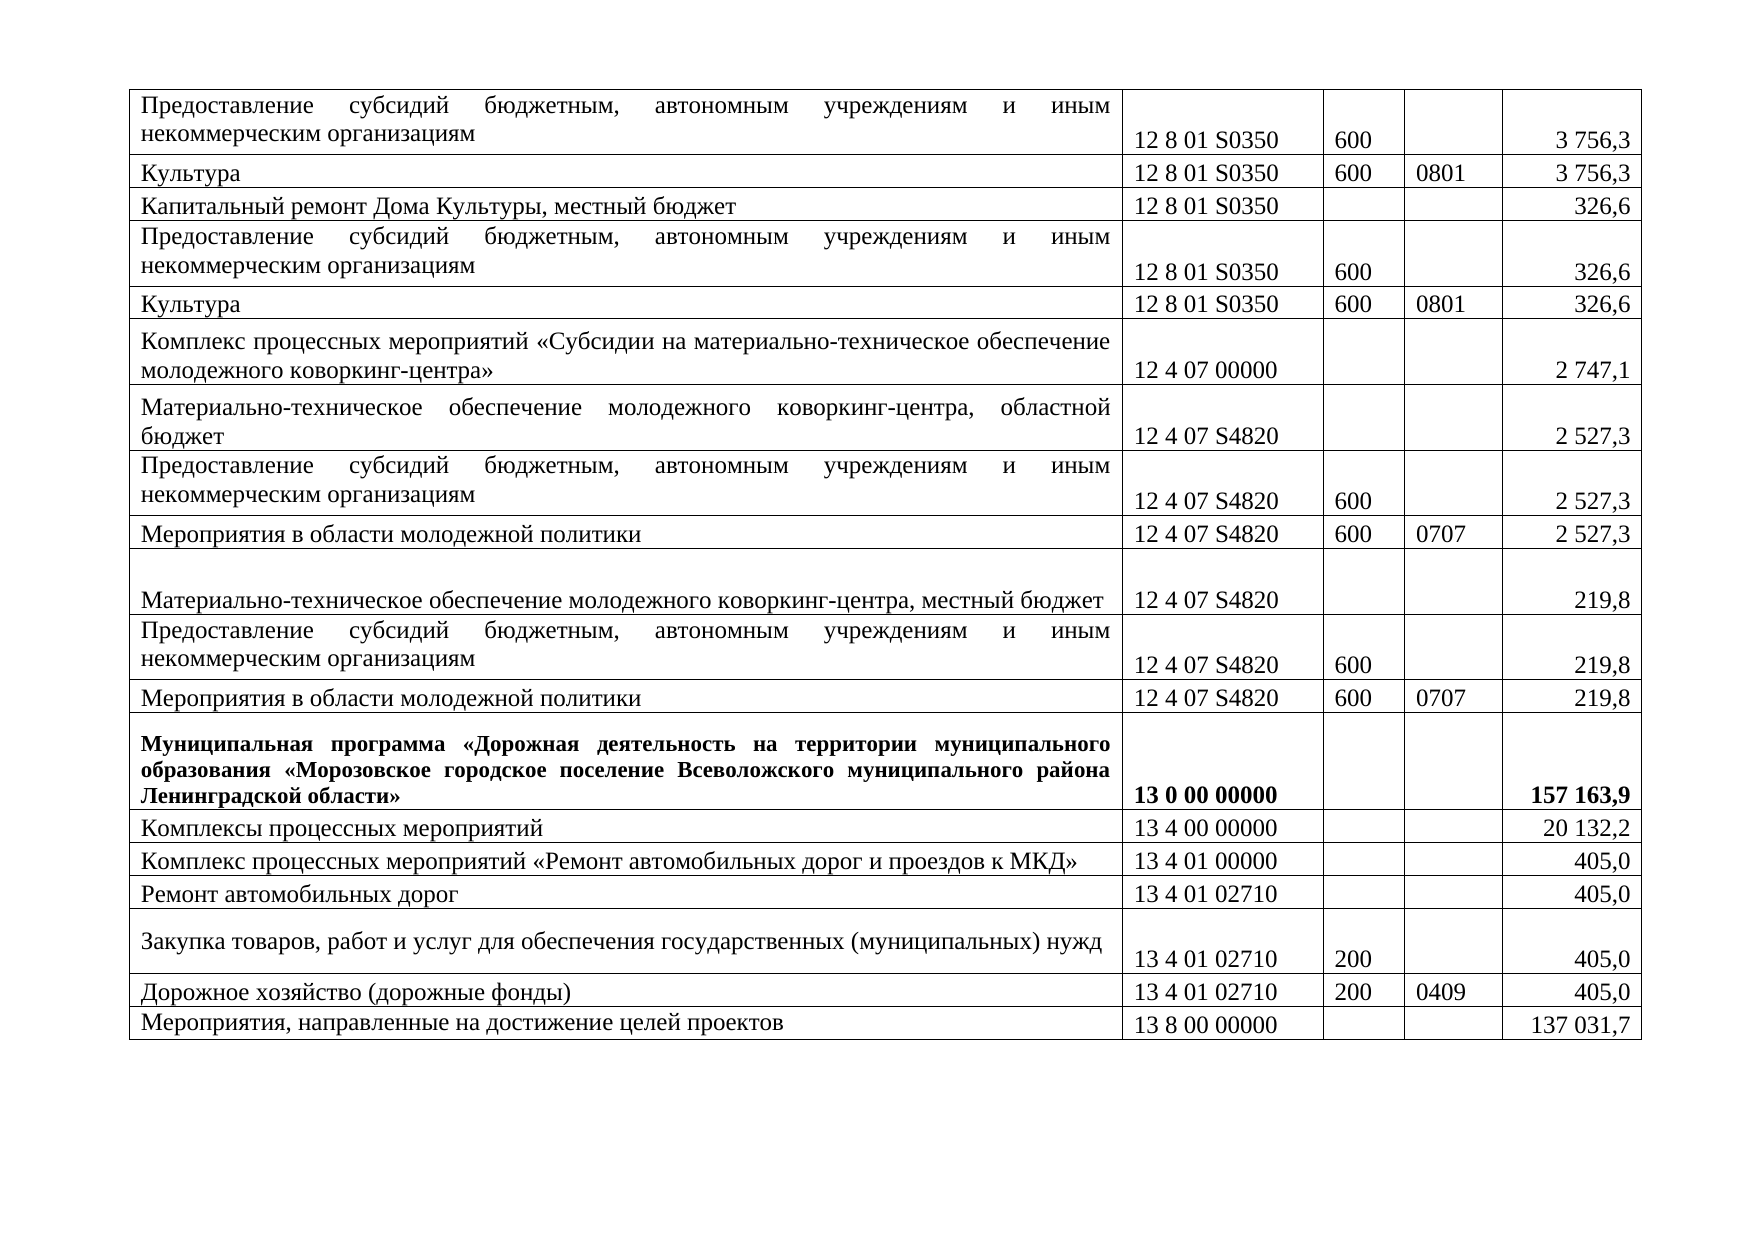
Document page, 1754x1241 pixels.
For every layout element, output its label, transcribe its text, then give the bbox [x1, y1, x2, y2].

table_cell 405,0 [1503, 909, 1641, 973]
table_cell Дорожное хозяйство (дорожные фонды) [130, 974, 1122, 1006]
table_cell 200 [1324, 909, 1404, 973]
table_cell Ремонт автомобильных дорог [130, 876, 1122, 907]
table_cell [1324, 549, 1404, 614]
table_cell 13 4 01 00000 [1123, 843, 1323, 874]
table_cell 3 756,3 [1503, 155, 1641, 187]
table_cell 600 [1324, 516, 1404, 548]
table_cell 12 4 07 S4820 [1123, 549, 1323, 614]
table_cell [1324, 810, 1404, 842]
table_cell [1405, 876, 1502, 907]
table_cell 12 4 07 S4820 [1123, 516, 1323, 548]
table_cell Предоставление субсидий бюджетным, автономным учреждениям и иным некоммерческим организациям [130, 221, 1122, 286]
table_cell 600 [1324, 615, 1404, 679]
table_cell 600 [1324, 680, 1404, 712]
table_cell [1405, 713, 1502, 809]
table_cell 12 8 01 S0350 [1123, 155, 1323, 187]
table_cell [130, 90, 1122, 154]
table_cell 13 4 01 02710 [1123, 909, 1323, 973]
table_cell [1405, 319, 1502, 384]
table_cell Предоставление субсидий бюджетным, автономным учреждениям и иным некоммерческим организациям [130, 615, 1122, 679]
table_cell 326,6 [1503, 221, 1641, 286]
table_cell 12 4 07 00000 [1123, 319, 1323, 384]
table_cell 12 8 01 S0350 [1123, 188, 1323, 220]
table_cell [1324, 385, 1404, 449]
table_cell 3 756,3 [1503, 90, 1641, 154]
table_cell Комплексы процессных мероприятий [130, 810, 1122, 842]
table_cell [1405, 843, 1502, 874]
table_cell 13 8 00 00000 [1123, 1007, 1323, 1039]
table_cell [1405, 909, 1502, 973]
table_cell Мероприятия в области молодежной политики [130, 516, 1122, 548]
table_cell 20 132,2 [1503, 810, 1641, 842]
table_cell 600 [1324, 221, 1404, 286]
table_cell 12 4 07 S4820 [1123, 680, 1323, 712]
table_cell 12 4 07 S4820 [1123, 451, 1323, 515]
table_cell 326,6 [1503, 287, 1641, 318]
table_cell 12 8 01 S0350 [1123, 90, 1323, 154]
table_cell [1324, 876, 1404, 907]
table_cell 0801 [1405, 155, 1502, 187]
table_cell [1324, 713, 1404, 809]
table_cell 219,8 [1503, 549, 1641, 614]
table_cell 200 [1324, 974, 1404, 1006]
table_cell [1405, 615, 1502, 679]
table_cell [1405, 221, 1502, 286]
table_cell 2 747,1 [1503, 319, 1641, 384]
table_cell 2 527,3 [1503, 516, 1641, 548]
table_cell Предоставление субсидий бюджетным, автономным учреждениям и иным некоммерческим организациям [130, 451, 1122, 515]
table_cell Культура [130, 287, 1122, 318]
table_cell 12 4 07 S4820 [1123, 385, 1323, 449]
table_cell Капитальный ремонт Дома Культуры, местный бюджет [130, 188, 1122, 220]
table_cell Закупка товаров, работ и услуг для обеспечения государственных (муниципальных) нужд [130, 909, 1122, 973]
table_cell [1405, 451, 1502, 515]
table_cell [1405, 188, 1502, 220]
table_cell 0707 [1405, 680, 1502, 712]
table_cell 13 4 01 02710 [1123, 974, 1323, 1006]
table_cell 600 [1324, 287, 1404, 318]
table_cell 2 527,3 [1503, 385, 1641, 449]
table_cell 157 163,9 [1503, 713, 1641, 809]
table_cell 326,6 [1503, 188, 1641, 220]
table_cell 219,8 [1503, 615, 1641, 679]
table_cell Комплекс процессных мероприятий «Ремонт автомобильных дорог и проездов к МКД» [130, 843, 1122, 874]
table_cell [1324, 843, 1404, 874]
table_cell [1324, 188, 1404, 220]
table_cell [1405, 90, 1502, 154]
table_cell 12 4 07 S4820 [1123, 615, 1323, 679]
table_cell 137 031,7 [1503, 1007, 1641, 1039]
table_cell [1405, 385, 1502, 449]
table_cell 405,0 [1503, 843, 1641, 874]
table_cell Муниципальная программа «Дорожная деятельность на территории муниципального образования «Морозовское городское поселение Всеволожского муниципального района Ленинградской области» [130, 713, 1122, 809]
table_cell 0707 [1405, 516, 1502, 548]
table_cell Мероприятия, направленные на достижение целей проектов [130, 1007, 1122, 1039]
table_cell 0409 [1405, 974, 1502, 1006]
table_cell 2 527,3 [1503, 451, 1641, 515]
table_cell 405,0 [1503, 876, 1641, 907]
table_cell 600 [1324, 155, 1404, 187]
table_cell Материально-техническое обеспечение молодежного коворкинг-центра, местный бюджет [130, 549, 1122, 614]
table_cell Культура [130, 155, 1122, 187]
table_cell 600 [1324, 451, 1404, 515]
table_cell 13 4 01 02710 [1123, 876, 1323, 907]
table_cell 12 8 01 S0350 [1123, 287, 1323, 318]
table_cell [1324, 319, 1404, 384]
table_cell 219,8 [1503, 680, 1641, 712]
table_cell [1324, 1007, 1404, 1039]
table_cell [1405, 810, 1502, 842]
table_cell [1405, 549, 1502, 614]
table_cell 0801 [1405, 287, 1502, 318]
table_cell 405,0 [1503, 974, 1641, 1006]
table_cell 600 [1324, 90, 1404, 154]
table_cell 13 4 00 00000 [1123, 810, 1323, 842]
table_cell 13 0 00 00000 [1123, 713, 1323, 809]
table_cell Мероприятия в области молодежной политики [130, 680, 1122, 712]
table_cell 12 8 01 S0350 [1123, 221, 1323, 286]
table_cell Комплекс процессных мероприятий «Субсидии на материально-техническое обеспечение молодежного коворкинг-центра» [130, 319, 1122, 384]
table_cell Материально-техническое обеспечение молодежного коворкинг-центра, областной бюджет [130, 385, 1122, 449]
table_cell [1405, 1007, 1502, 1039]
